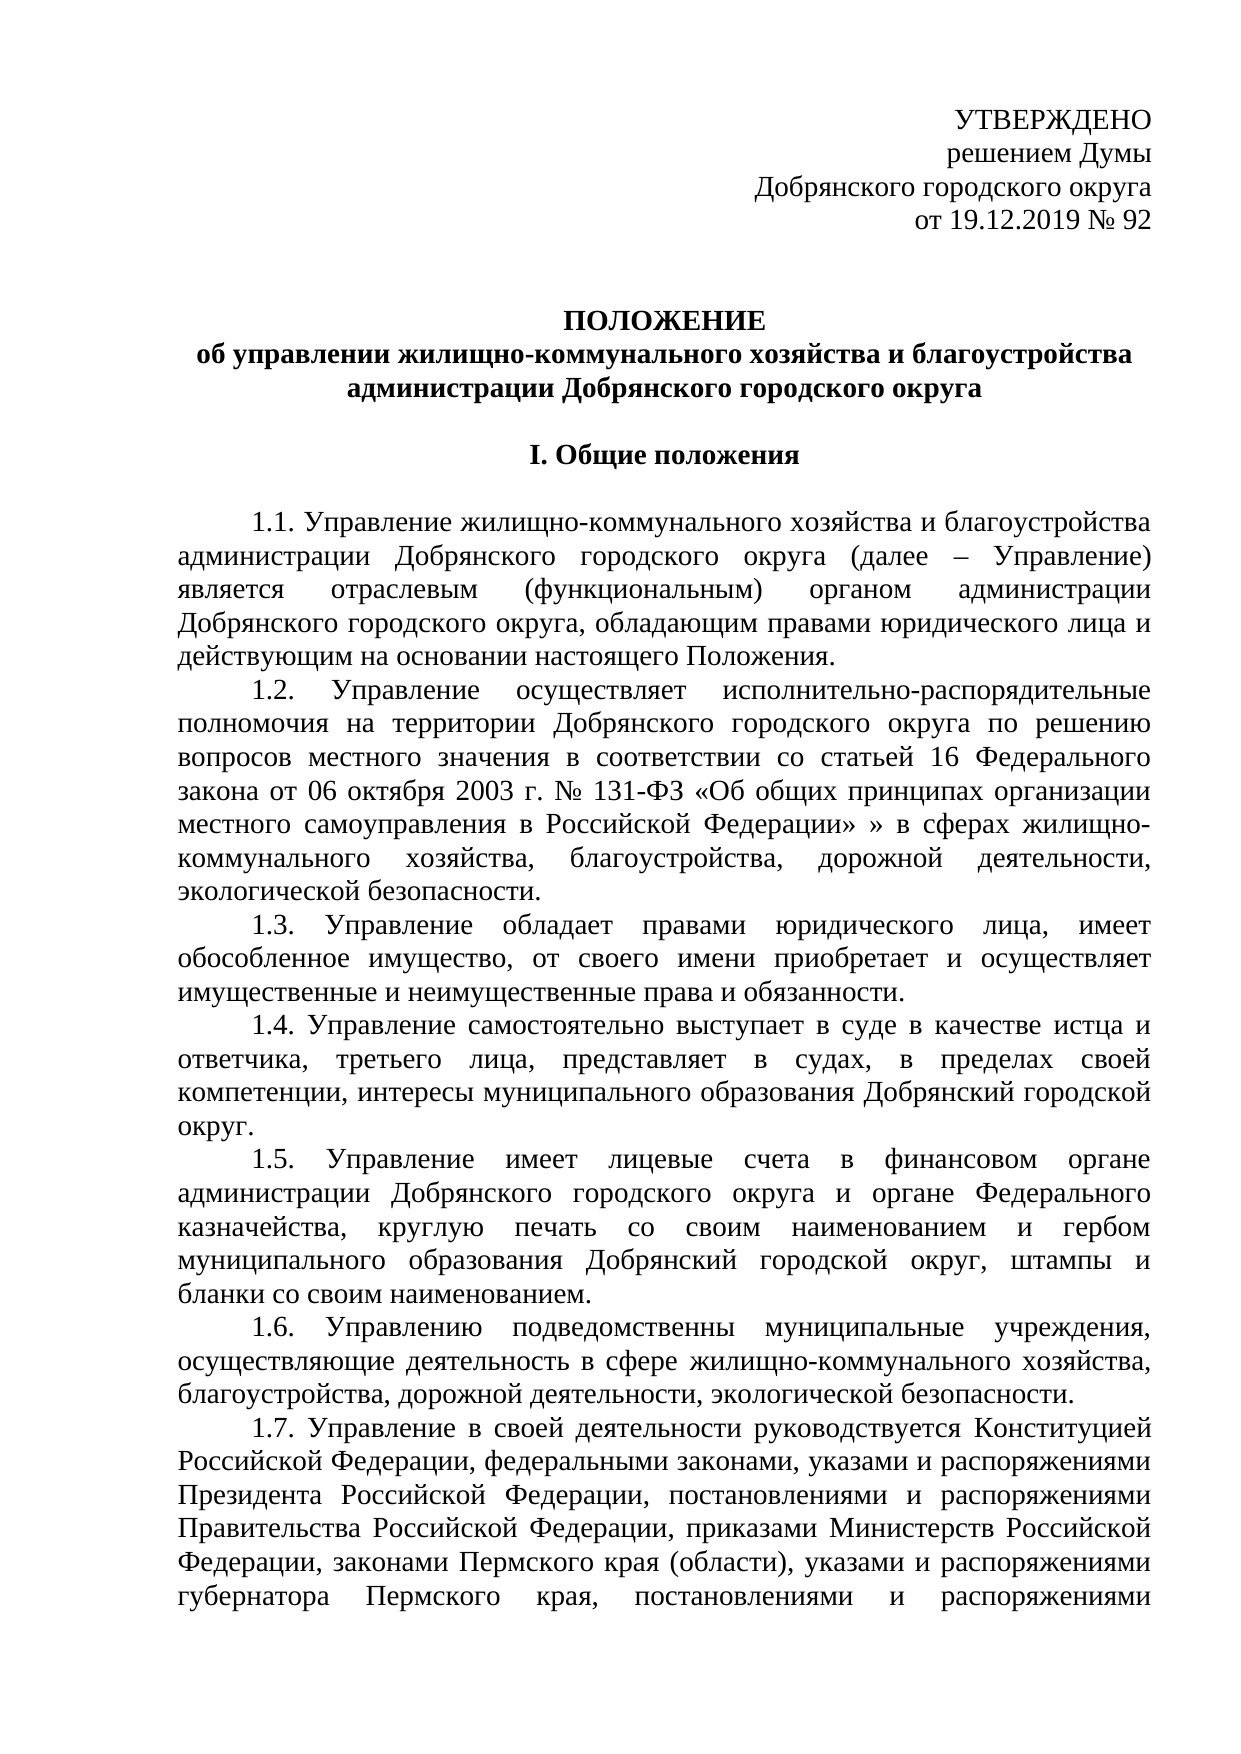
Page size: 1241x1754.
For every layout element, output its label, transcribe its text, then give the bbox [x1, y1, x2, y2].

text 1.5. Управление имеет лицевые счета в финансовом органе администрации Добрянского городского округа и органе Федерального казначейства, круглую печать со своим наименованием и гербом муниципального образования Добрянский городской округ, штампы и бланки со своим наименованием. [177, 1142, 1152, 1309]
text 1.6. Управлению подведомственны муниципальные учреждения, осуществляющие деятельность в сфере жилищно-коммунального хозяйства, благоустройства, дорожной деятельности, экологической безопасности. [177, 1309, 1152, 1410]
text 1.4. Управление самостоятельно выступает в суде в качестве истца и ответчика, третьего лица, представляет в судах, в пределах своей компетенции, интересы муниципального образования Добрянский городской округ. [177, 1007, 1152, 1142]
text ПОЛОЖЕНИЕ [177, 303, 1152, 337]
text об управлении жилищно-коммунального хозяйства и благоустройства администрации Добрянского городского округа [177, 337, 1152, 404]
text I. Общие положения [177, 437, 1152, 471]
text от 19.12.2019 № 92 [753, 202, 1152, 236]
text Добрянского городского округа [753, 169, 1152, 202]
text УТВЕРЖДЕНО [753, 102, 1152, 135]
text 1.1. Управление жилищно-коммунального хозяйства и благоустройства администрации Добрянского городского округа (далее – Управление) является отраслевым (функциональным) органом администрации Добрянского городского округа, обладающим правами юридического лица и действующим на основании настоящего Положения. [177, 504, 1152, 672]
text 1.3. Управление обладает правами юридического лица, имеет обособленное имущество, от своего имени приобретает и осуществляет имущественные и неимущественные права и обязанности. [177, 907, 1152, 1007]
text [177, 1410, 1152, 1611]
text решением Думы [753, 135, 1152, 169]
text 1.2. Управление осуществляет исполнительно-распорядительные полномочия на территории Добрянского городского округа по решению вопросов местного значения в соответствии со статьей 16 Федерального закона от 06 октября 2003 г. № 131-ФЗ «Об общих принципах организации местного самоуправления в Российской Федерации» » в сферах жилищно-коммунального хозяйства, благоустройства, дорожной деятельности, экологической безопасности. [177, 672, 1152, 907]
